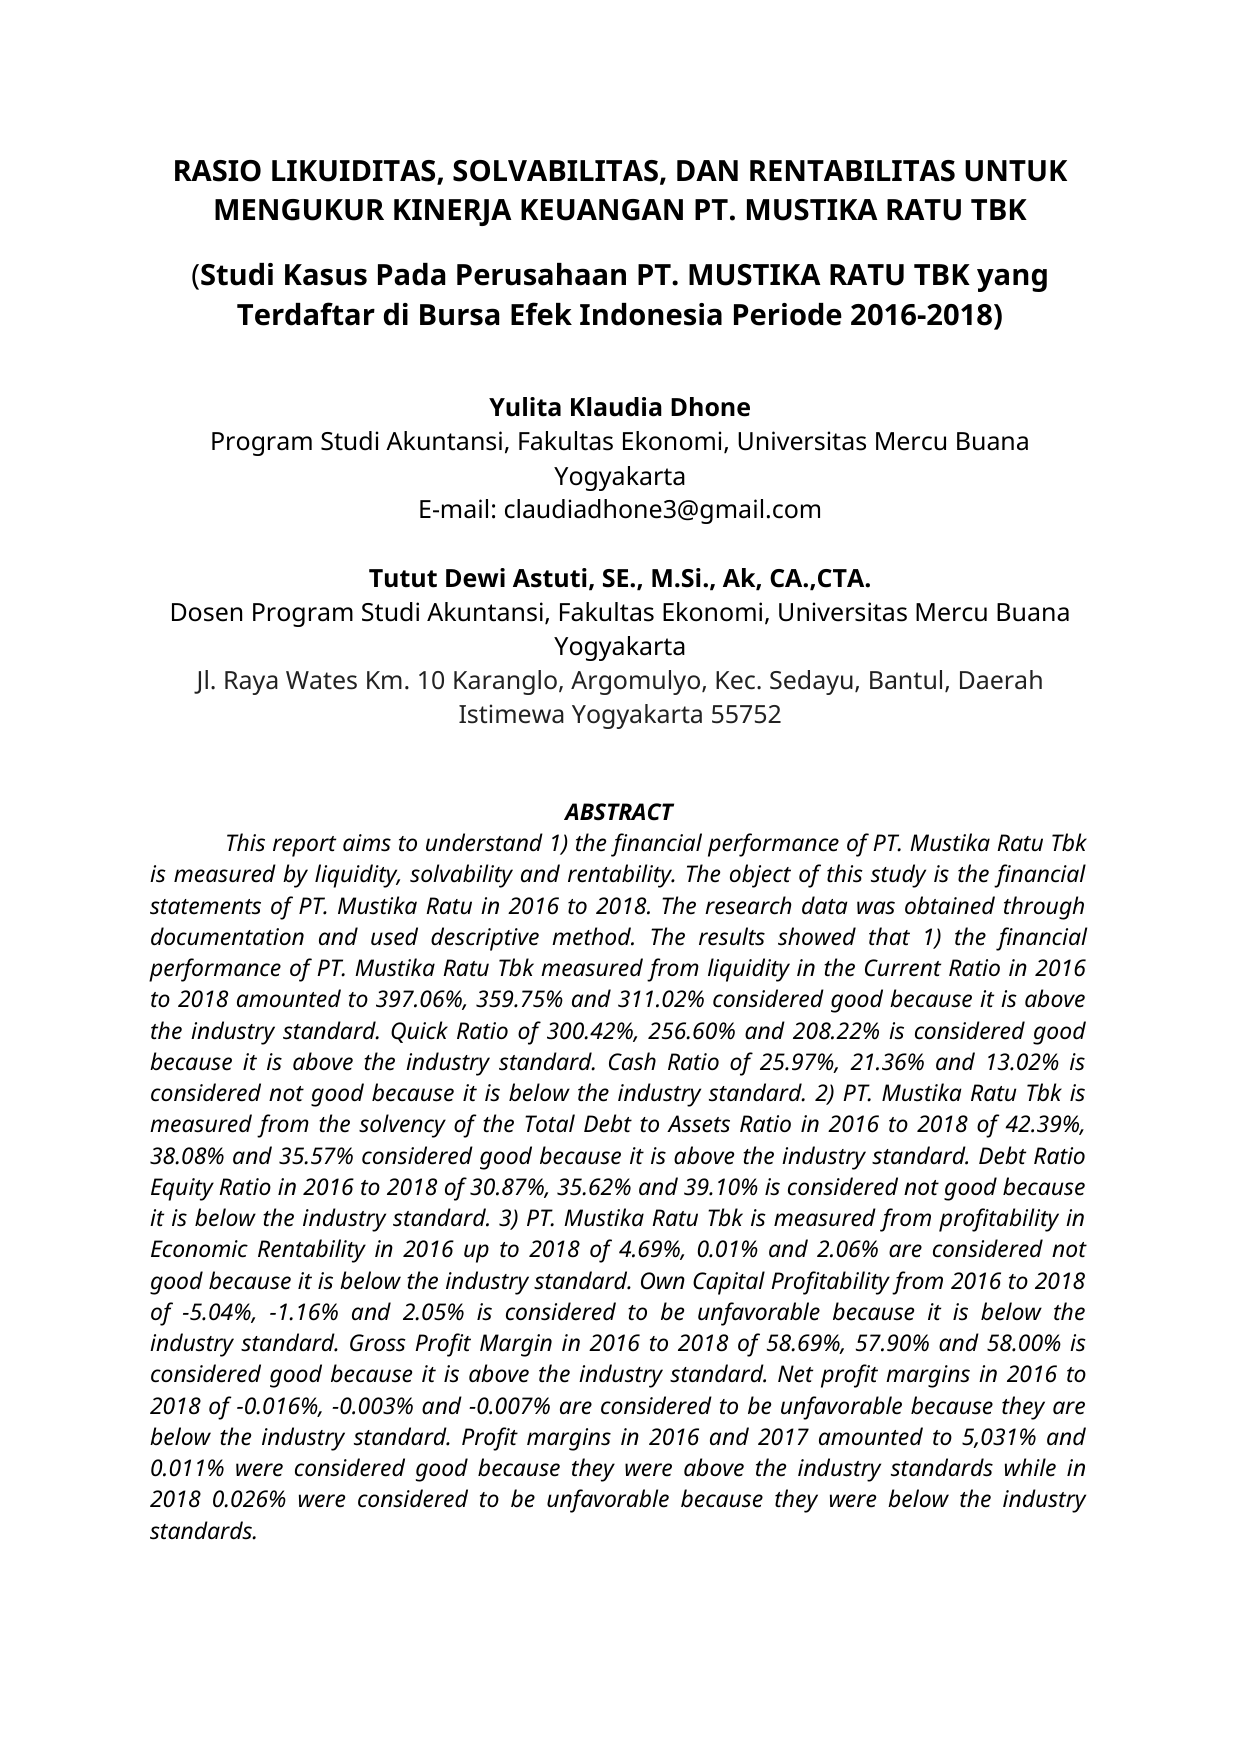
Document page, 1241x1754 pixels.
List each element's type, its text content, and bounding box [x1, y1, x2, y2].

text Yulita Klaudia Dhone [150, 390, 1090, 424]
text (Studi Kasus Pada Perusahaan PT. MUSTIKA RATU TBK yang Terdaftar di Bursa Efek Indonesia Periode 2016-2018) [150, 254, 1090, 334]
text RASIO LIKUIDITAS, SOLVABILITAS, DAN RENTABILITAS UNTUK MENGUKUR KINERJA KEUANGAN PT. MUSTIKA RATU TBK [150, 150, 1090, 229]
text Dosen Program Studi Akuntansi, Fakultas Ekonomi, Universitas Mercu Buana Yogyakarta [150, 594, 1090, 662]
text Tutut Dewi Astuti, SE., M.Si., Ak, CA.,CTA. [150, 560, 1090, 594]
text This report aims to understand 1) the financial performance of PT. Mustika Ratu Tbk is measured by liquidity, solvability and rentability. The object of this study is the financial statements of PT. Mustika Ratu in 2016 to 2018. The research data was obtained through documentation and used descriptive method. The results showed that 1) the financial performance of PT. Mustika Ratu Tbk measured from liquidity in the Current Ratio in 2016 to 2018 amounted to 397.06%, 359.75% and 311.02% considered good because it is above the industry standard. Quick Ratio of 300.42%, 256.60% and 208.22% is considered good because it is above the industry standard. Cash Ratio of 25.97%, 21.36% and 13.02% is considered not good because it is below the industry standard. 2) PT. Mustika Ratu Tbk is measured from the solvency of the Total Debt to Assets Ratio in 2016 to 2018 of 42.39%, 38.08% and 35.57% considered good because it is above the industry standard. Debt Ratio Equity Ratio in 2016 to 2018 of 30.87%, 35.62% and 39.10% is considered not good because it is below the industry standard. 3) PT. Mustika Ratu Tbk is measured from profitability in Economic Rentability in 2016 up to 2018 of 4.69%, 0.01% and 2.06% are considered not good because it is below the industry standard. Own Capital Profitability from 2016 to 2018 of -5.04%, -1.16% and 2.05% is considered to be unfavorable because it is below the industry standard. Gross Profit Margin in 2016 to 2018 of 58.69%, 57.90% and 58.00% is considered good because it is above the industry standard. Net profit margins in 2016 to 2018 of -0.016%, -0.003% and -0.007% are considered to be unfavorable because they are below the industry standard. Profit margins in 2016 and 2017 amounted to 5,031% and 0.011% were considered good because they were above the industry standards while in 2018 0.026% were considered to be unfavorable because they were below the industry standards. [150, 827, 1090, 1546]
text Program Studi Akuntansi, Fakultas Ekonomi, Universitas Mercu Buana Yogyakarta [150, 424, 1090, 492]
text E-mail: claudiadhone3@gmail.com [150, 492, 1090, 526]
text Jl. Raya Wates Km. 10 Karanglo, Argomulyo, Kec. Sedayu, Bantul, Daerah Istimewa Yogyakarta 55752 [150, 662, 1090, 731]
text ABSTRACT [150, 796, 1090, 827]
